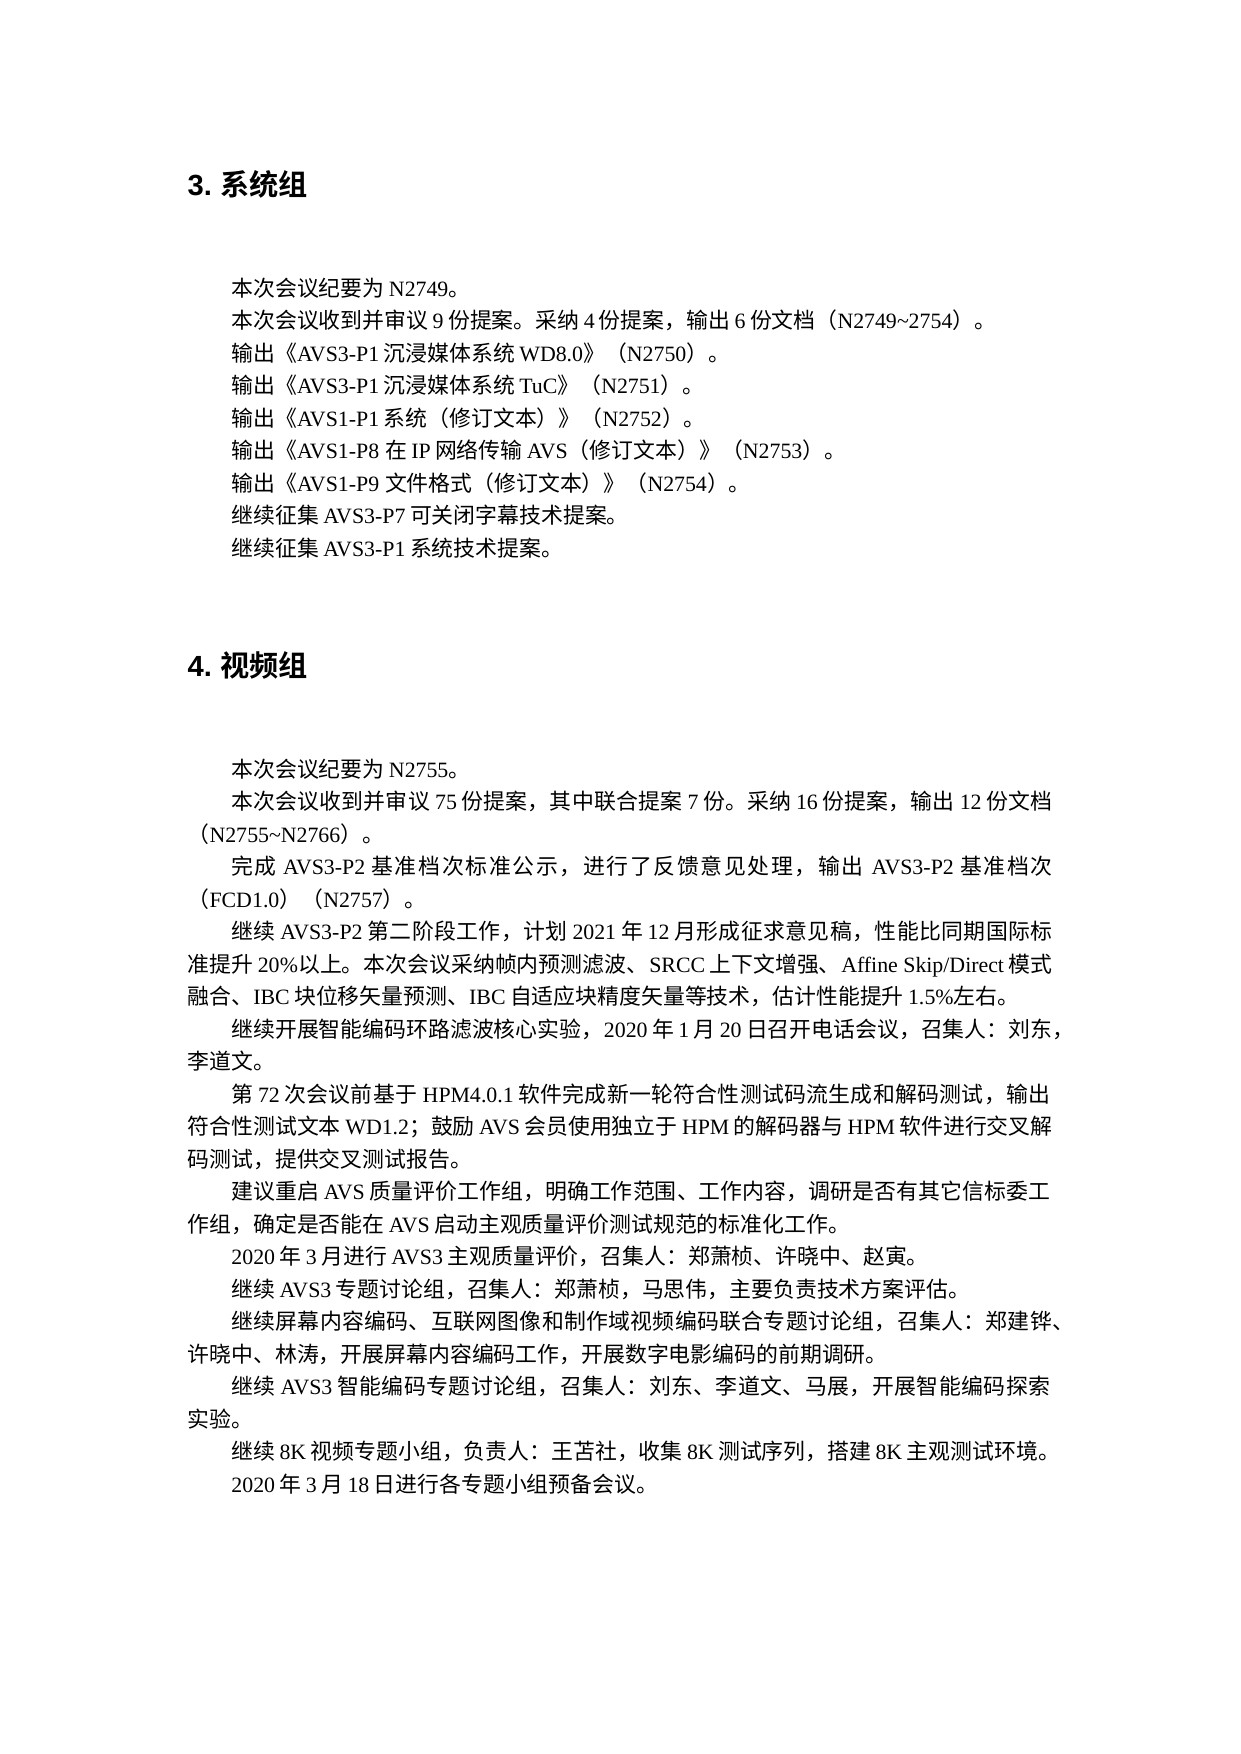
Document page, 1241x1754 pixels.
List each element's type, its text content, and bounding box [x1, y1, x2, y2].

text 输出《AVS1-P8 在IP网络传输AVS（修订文本）》（N2753）。 [187, 433, 1053, 466]
text 输出《AVS1-P9 文件格式（修订文本）》（N2754）。 [187, 466, 1053, 498]
text 继续8K视频专题小组，负责人：王苫社，收集8K测试序列，搭建8K主观测试环境。 [187, 1434, 1053, 1466]
subtitle 系统组 [187, 150, 1053, 215]
text 继续征集AVS3-P7可关闭字幕技术提案。 [187, 498, 1053, 531]
text 继续AVS3专题讨论组，召集人：郑萧桢，马思伟，主要负责技术方案评估。 [187, 1271, 1053, 1304]
text 完成AVS3-P2基准档次标准公示，进行了反馈意见处理，输出AVS3-P2基准档次（FCD1.0）（N2757）。 [187, 849, 1053, 914]
text 2020年3月进行AVS3主观质量评价，召集人：郑萧桢、许晓中、赵寅。 [187, 1239, 1053, 1271]
text 继续征集AVS3-P1系统技术提案。 [187, 531, 1053, 563]
text 本次会议纪要为N2749。 [187, 271, 1053, 303]
text 输出《AVS1-P1系统（修订文本）》（N2752）。 [187, 401, 1053, 433]
text 本次会议收到并审议9份提案。采纳4份提案，输出6份文档（N2749~2754）。 [187, 303, 1053, 336]
text 建议重启AVS质量评价工作组，明确工作范围、工作内容，调研是否有其它信标委工作组，确定是否能在AVS启动主观质量评价测试规范的标准化工作。 [187, 1174, 1053, 1239]
text 继续开展智能编码环路滤波核心实验，2020年1月20日召开电话会议，召集人：刘东，李道文。 [187, 1011, 1053, 1076]
text 输出《AVS3-P1沉浸媒体系统WD8.0》（N2750）。 [187, 336, 1053, 368]
text 继续AVS3智能编码专题讨论组，召集人：刘东、李道文、马展，开展智能编码探索实验。 [187, 1369, 1053, 1434]
text 继续AVS3-P2第二阶段工作，计划2021年12月形成征求意见稿，性能比同期国际标准提升20%以上。本次会议采纳帧内预测滤波、SRCC上下文增强、Affine Skip/Direct模式融合、IBC块位移矢量预测、IBC自适应块精度矢量等技术，估计性能提升1.5%左右。 [187, 914, 1053, 1011]
text 本次会议纪要为N2755。 [187, 751, 1053, 784]
text 2020年3月18日进行各专题小组预备会议。 [187, 1466, 1053, 1499]
text 本次会议收到并审议75份提案，其中联合提案7份。采纳16份提案，输出12份文档（N2755~N2766）。 [187, 784, 1053, 849]
subtitle 视频组 [187, 631, 1053, 696]
text 第72次会议前基于HPM4.0.1软件完成新一轮符合性测试码流生成和解码测试，输出符合性测试文本WD1.2；鼓励AVS会员使用独立于HPM的解码器与HPM软件进行交叉解码测试，提供交叉测试报告。 [187, 1076, 1053, 1174]
text 继续屏幕内容编码、互联网图像和制作域视频编码联合专题讨论组，召集人：郑建铧、许晓中、林涛，开展屏幕内容编码工作，开展数字电影编码的前期调研。 [187, 1304, 1053, 1369]
text 输出《AVS3-P1沉浸媒体系统TuC》（N2751）。 [187, 368, 1053, 401]
